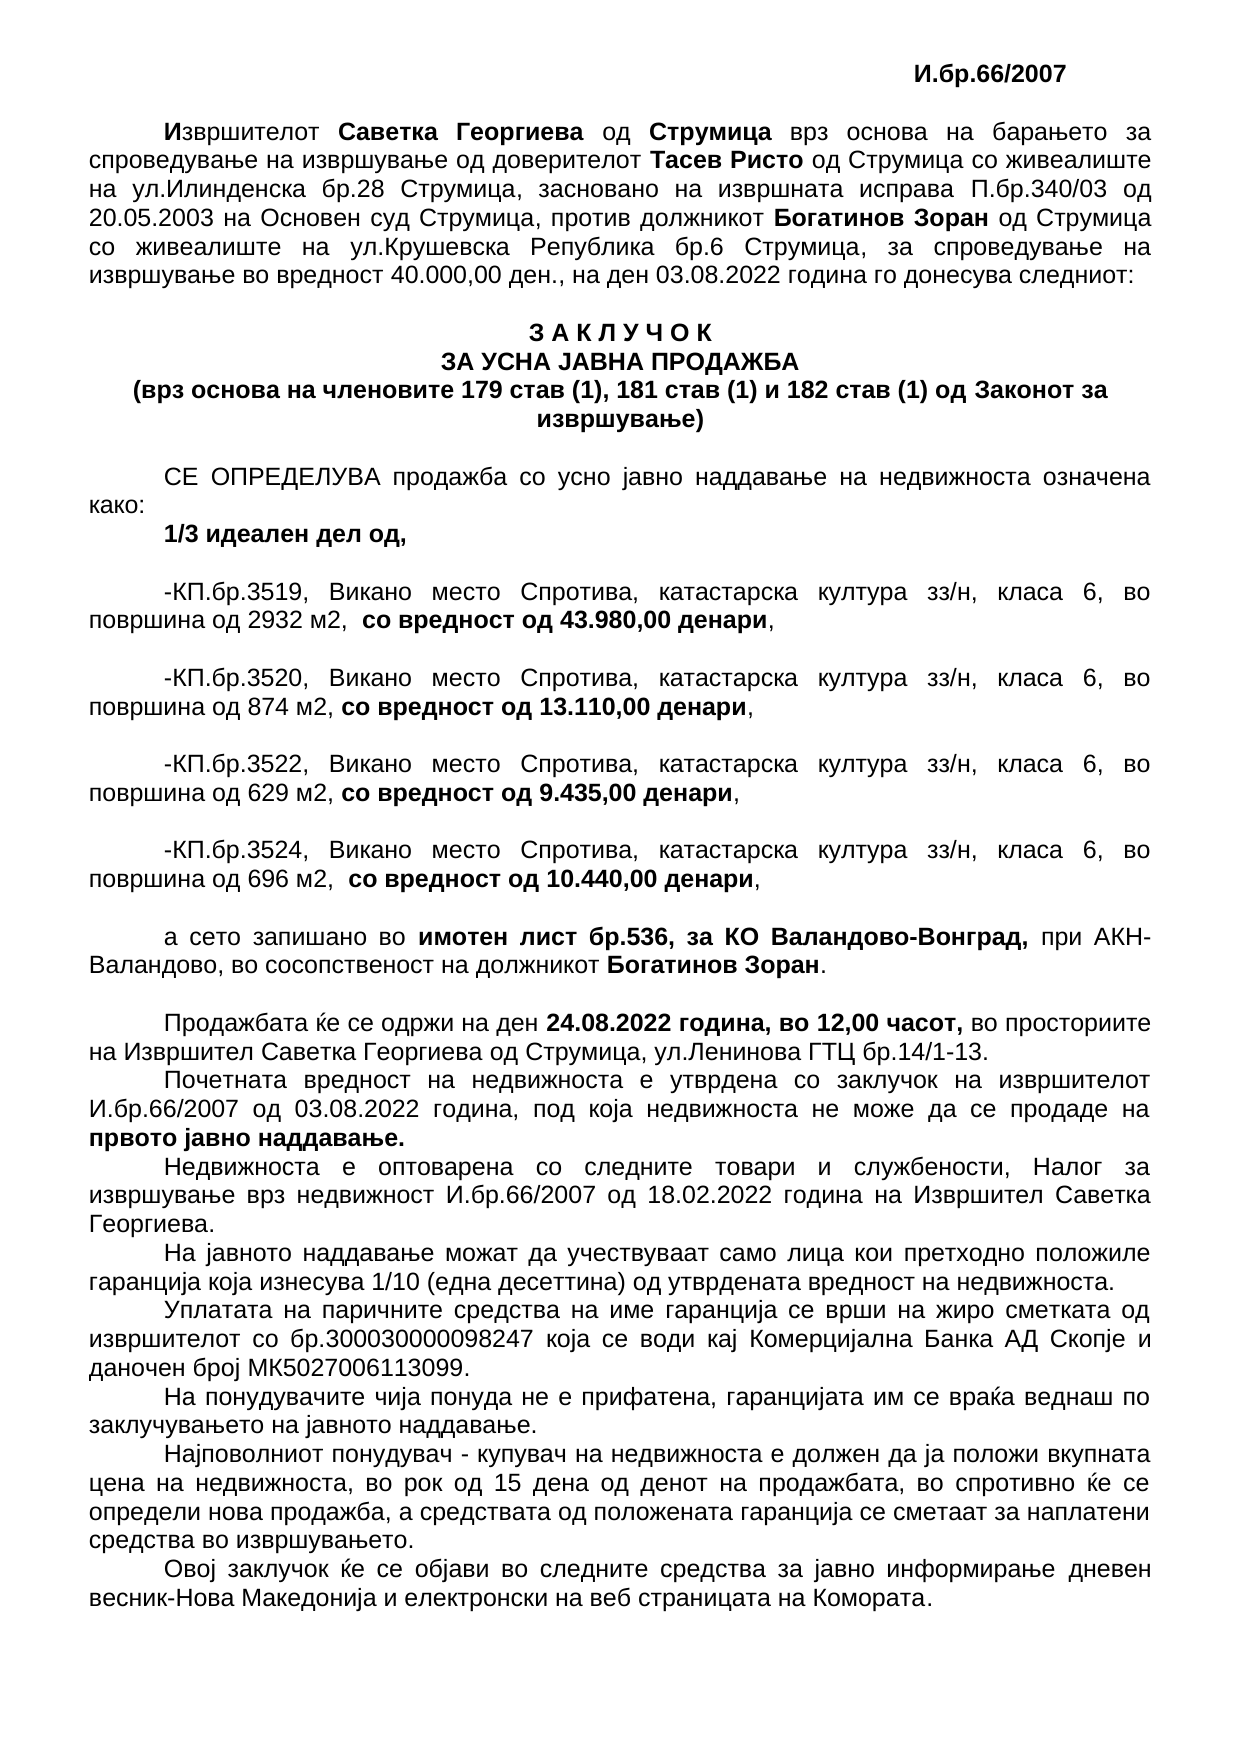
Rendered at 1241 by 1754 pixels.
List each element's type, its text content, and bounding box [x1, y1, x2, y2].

text Овој заклучок ќе се објави во следните средства за јавно информирање дневен весник-Нова Македонија и електронски на веб страницата на Комората. [89, 1554, 1152, 1612]
text Недвижноста е оптоварена со следните товари и службености, Налог за извршување врз недвижност И.бр.66/2007 од 18.02.2022 година на Извршител Саветка Георгиева. [89, 1152, 1152, 1238]
text На понудувачите чија понуда не е прифатена, гаранцијата им се враќа веднаш по заклучувањето на јавното наддавање. [89, 1382, 1152, 1439]
text (врз основа на членовите 179 став (1), 181 став (1) и 182 став (1) од Законот за извршување) [89, 375, 1152, 433]
text -КП.бр.3519, Викано место Спротива, катастарска култура зз/н, класа 6, во површина од 2932 м2, со вредност од 43.980,00 денари, [89, 577, 1152, 634]
text СЕ ОПРЕДЕЛУВА продажба со усно јавно наддавање на недвижноста означена како: [89, 462, 1152, 519]
text -КП.бр.3524, Викано место Спротива, катастарска култура зз/н, класа 6, во површина од 696 м2, со вредност од 10.440,00 денари, [89, 835, 1152, 893]
text Извршителот Саветка Георгиева од Струмица врз основа на барањето за спроведување на извршување од доверителот Тасев Ристо од Струмица со живеалиште на ул.Илинденска бр.28 Струмица, засновано на извршната исправа П.бр.340/03 од 20.05.2003 на Основен суд Струмица, против должникот Богатинов Зоран од Струмица со живеалиште на ул.Крушевска Република бр.6 Струмица, за спроведување на извршување во вредност 40.000,00 ден., на ден 03.08.2022 година го донесува следниот: [89, 117, 1152, 289]
text ЗА УСНА ЈАВНА ПРОДАЖБА [89, 347, 1152, 375]
text Уплатата на паричните средства на име гаранција се врши на жиро сметката од извршителот со бр.300030000098247 која се води кај Комерцијална Банка АД Скопје и даночен број МК5027006113099. [89, 1295, 1152, 1382]
text а сето запишано во имотен лист бр.536, за КО Валандово-Вонград, при АКН-Валандово, во сосопственост на должникот Богатинов Зоран. [89, 922, 1152, 979]
text И.бр.66/2007 [839, 59, 1152, 88]
text -КП.бр.3520, Викано место Спротива, катастарска култура зз/н, класа 6, во површина од 874 м2, со вредност од 13.110,00 денари, [89, 663, 1152, 720]
text 1/3 идеален дел од, [89, 519, 1152, 548]
text Почетната вредност на недвижноста е утврдена со заклучок на извршителот И.бр.66/2007 од 03.08.2022 година, под која недвижноста не може да се продаде на првото јавно наддавање. [89, 1065, 1152, 1152]
text На јавното наддавање можат да учествуваат само лица кои претходно положиле гаранција која изнесува 1/10 (една десеттина) од утврдената вредност на недвижноста. [89, 1238, 1152, 1295]
text Најповолниот понудувач - купувач на недвижноста е должен да ја положи вкупната цена на недвижноста, во рок од 15 дена од денот на продажбата, во спротивно ќе се определи нова продажба, а средствата од положената гаранција се сметаат за наплатени средства во извршувањето. [89, 1439, 1152, 1554]
text З А К Л У Ч О К [89, 318, 1152, 347]
text -КП.бр.3522, Викано место Спротива, катастарска култура зз/н, класа 6, во површина од 629 м2, со вредност од 9.435,00 денари, [89, 749, 1152, 807]
text Продажбата ќе се одржи на ден 24.08.2022 година, во 12,00 часот, во просториите на Извршител Саветка Георгиева од Струмица, ул.Ленинова ГТЦ бр.14/1-13. [89, 1008, 1152, 1065]
